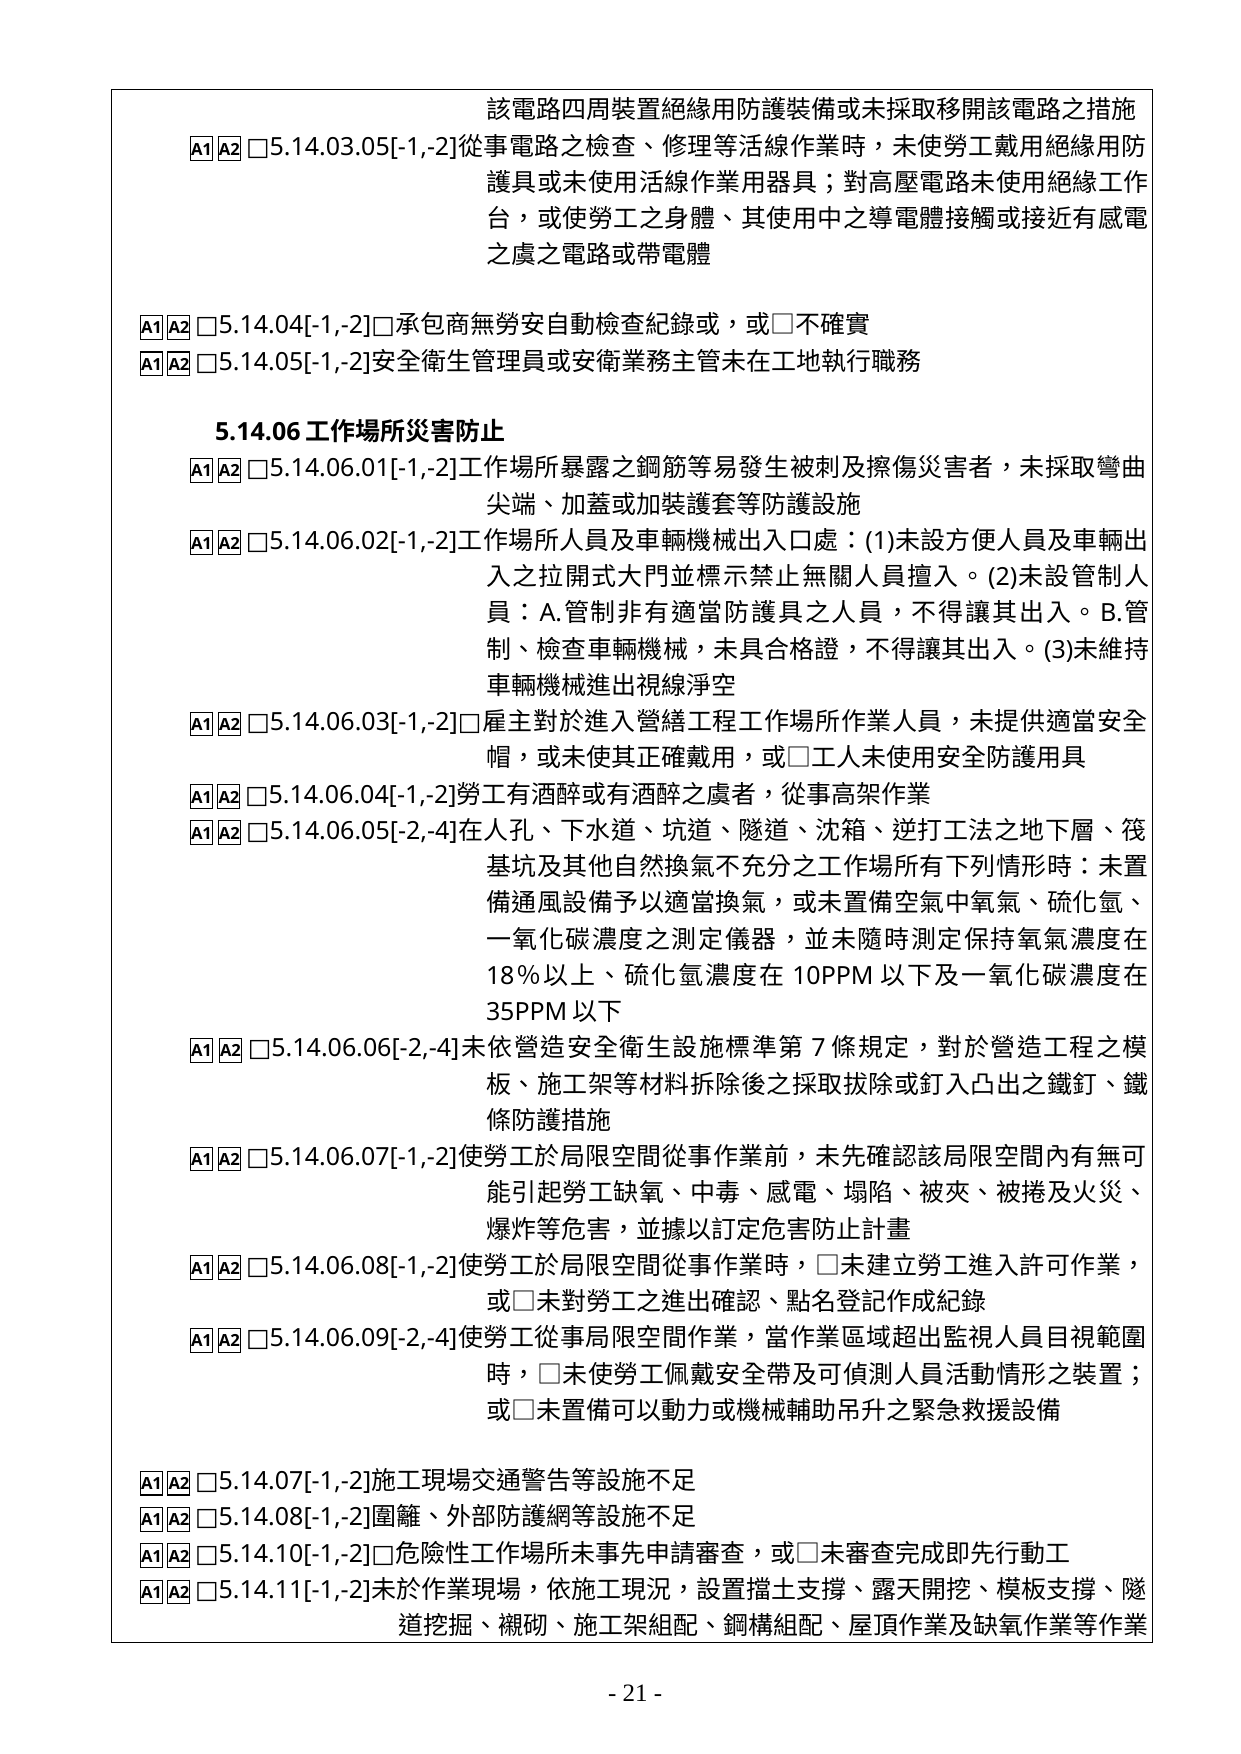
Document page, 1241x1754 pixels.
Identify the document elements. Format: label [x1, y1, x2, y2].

table_cell [112, 90, 1152, 1642]
